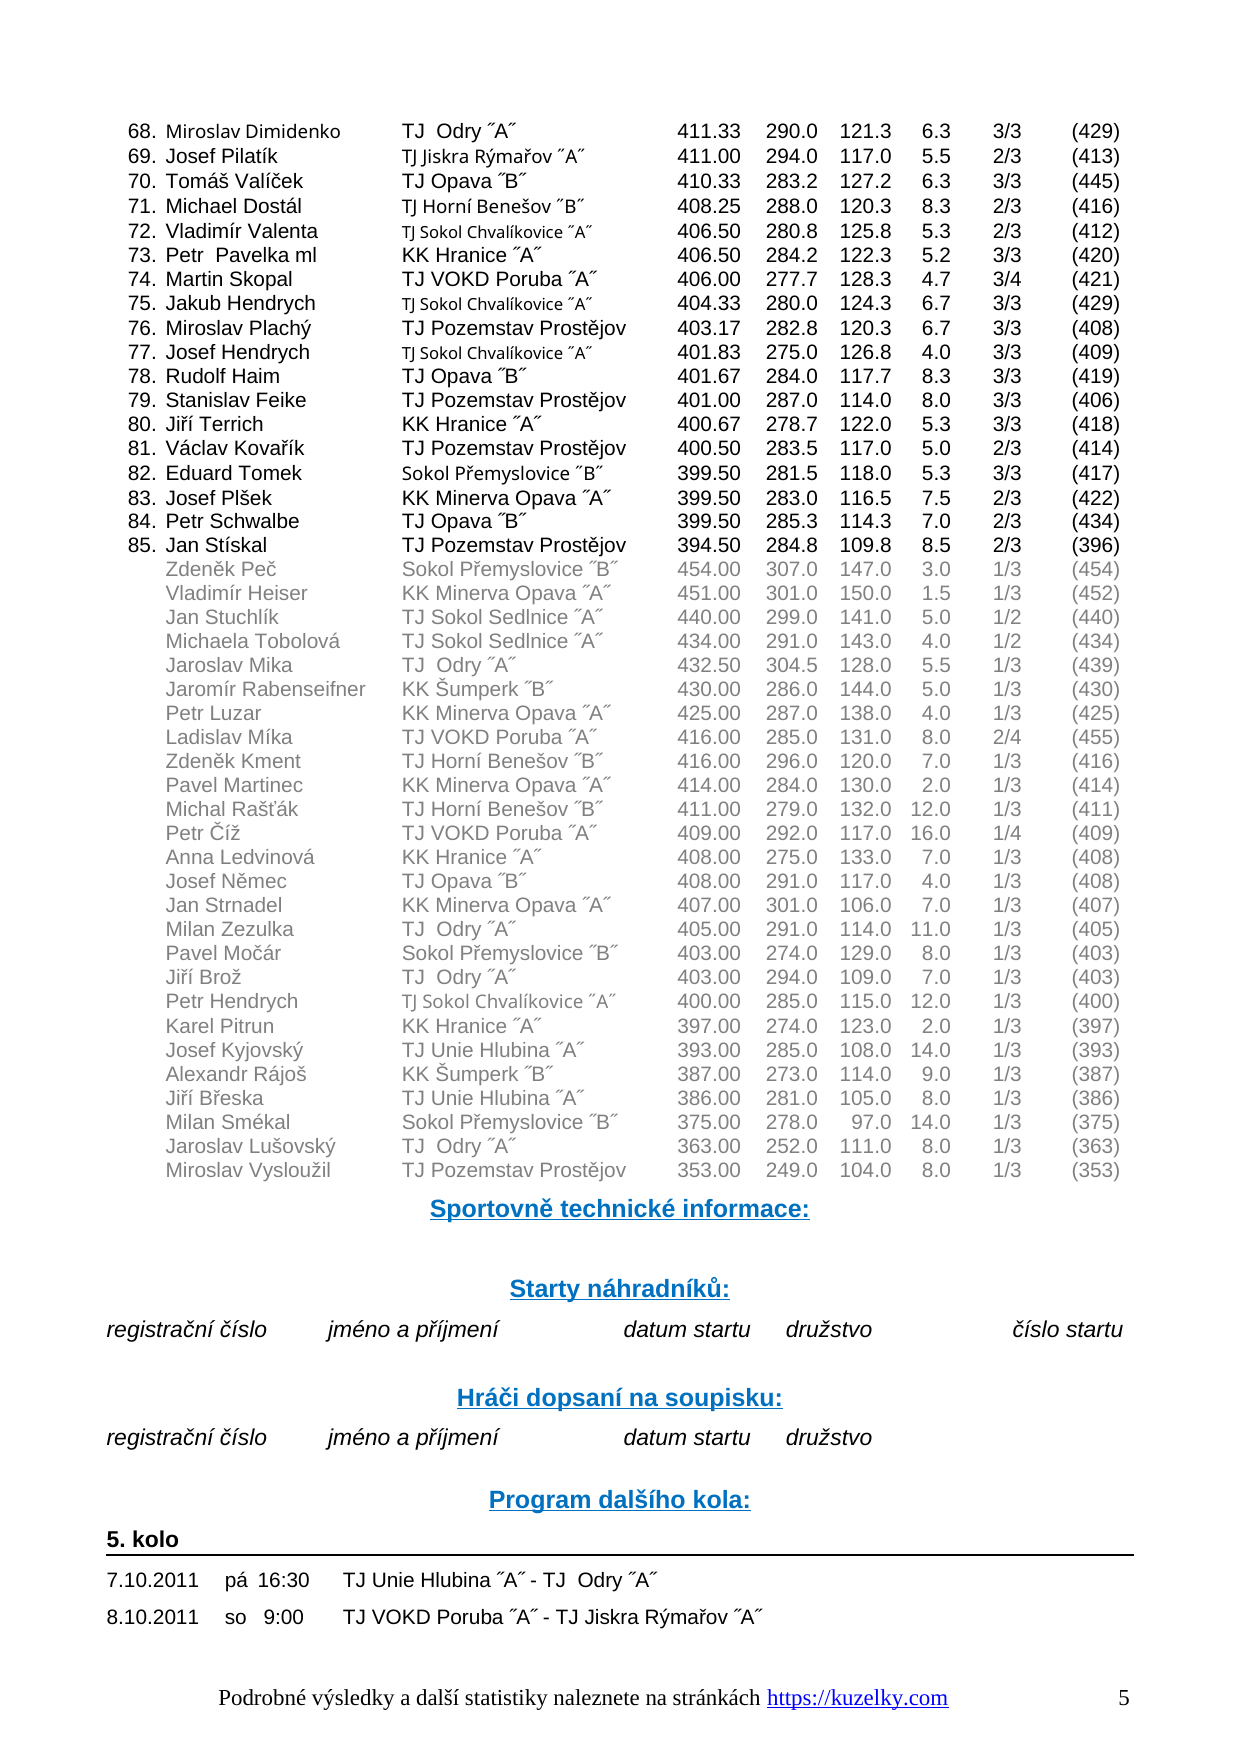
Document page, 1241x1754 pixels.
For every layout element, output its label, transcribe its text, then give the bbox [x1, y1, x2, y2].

text Vladimír Heiser KK Minerva Opava ˝A˝ 451.00 301.0 150.0 1.5 1/3 (452) [106, 581, 1134, 605]
text Michal Rašťák TJ Horní Benešov ˝B˝ 411.00 279.0 132.0 12.0 1/3 (411) [106, 797, 1134, 821]
text Program dalšího kola: [94, 1485, 1145, 1513]
text registrační číslo jméno a příjmení datum startu družstvo číslo startu [106, 1316, 1134, 1342]
text 84. Petr Schwalbe TJ Opava ˝B˝ 399.50 285.3 114.3 7.0 2/3 (434) [106, 509, 1134, 533]
text Josef Němec TJ Opava ˝B˝ 408.00 291.0 117.0 4.0 1/3 (408) [106, 869, 1134, 893]
text registrační číslo jméno a příjmení datum startu družstvo [106, 1424, 1134, 1451]
text Jaroslav Lušovský TJ Odry ˝A˝ 363.00 252.0 111.0 8.0 1/3 (363) [106, 1134, 1134, 1158]
text 78. Rudolf Haim TJ Opava ˝B˝ 401.67 284.0 117.7 8.3 3/3 (419) [106, 364, 1134, 388]
text 82. Eduard Tomek Sokol Přemyslovice ˝B˝ 399.50 281.5 118.0 5.3 3/3 (417) [106, 460, 1134, 485]
text 69. Josef Pilatík TJ Jiskra Rýmařov ˝A˝ 411.00 294.0 117.0 5.5 2/3 (413) [106, 144, 1134, 169]
text Milan Zezulka TJ Odry ˝A˝ 405.00 291.0 114.0 11.0 1/3 (405) [106, 917, 1134, 941]
text 79. Stanislav Feike TJ Pozemstav Prostějov 401.00 287.0 114.0 8.0 3/3 (406) [106, 388, 1134, 412]
text Alexandr Rájoš KK Šumperk ˝B˝ 387.00 273.0 114.0 9.0 1/3 (387) [106, 1062, 1134, 1086]
text Milan Smékal Sokol Přemyslovice ˝B˝ 375.00 278.0 97.0 14.0 1/3 (375) [106, 1110, 1134, 1134]
text Jan Stuchlík TJ Sokol Sedlnice ˝A˝ 440.00 299.0 141.0 5.0 1/2 (440) [106, 605, 1134, 629]
text Petr Číž TJ VOKD Poruba ˝A˝ 409.00 292.0 117.0 16.0 1/4 (409) [106, 821, 1134, 845]
text 7.10.2011 pá 16:30 TJ Unie Hlubina ˝A˝ - TJ Odry ˝A˝ [106, 1568, 1134, 1592]
text Jaroslav Mika TJ Odry ˝A˝ 432.50 304.5 128.0 5.5 1/3 (439) [106, 653, 1134, 677]
text Petr Luzar KK Minerva Opava ˝A˝ 425.00 287.0 138.0 4.0 1/3 (425) [106, 701, 1134, 725]
text Hráči dopsaní na soupisku: [94, 1354, 1145, 1412]
text Josef Kyjovský TJ Unie Hlubina ˝A˝ 393.00 285.0 108.0 14.0 1/3 (393) [106, 1038, 1134, 1062]
text 8.10.2011 so 9:00 TJ VOKD Poruba ˝A˝ - TJ Jiskra Rýmařov ˝A˝ [106, 1604, 1134, 1628]
text Anna Ledvinová KK Hranice ˝A˝ 408.00 275.0 133.0 7.0 1/3 (408) [106, 845, 1134, 869]
text Jiří Brož TJ Odry ˝A˝ 403.00 294.0 109.0 7.0 1/3 (403) [106, 964, 1134, 988]
text 76. Miroslav Plachý TJ Pozemstav Prostějov 403.17 282.8 120.3 6.7 3/3 (408) [106, 316, 1134, 339]
text 80. Jiří Terrich KK Hranice ˝A˝ 400.67 278.7 122.0 5.3 3/3 (418) [106, 412, 1134, 436]
text Pavel Močár Sokol Přemyslovice ˝B˝ 403.00 274.0 129.0 8.0 1/3 (403) [106, 941, 1134, 964]
text Miroslav Vysloužil TJ Pozemstav Prostějov 353.00 249.0 104.0 8.0 1/3 (353) [106, 1158, 1134, 1182]
text Zdeněk Peč Sokol Přemyslovice ˝B˝ 454.00 307.0 147.0 3.0 1/3 (454) [106, 557, 1134, 581]
text 70. Tomáš Valíček TJ Opava ˝B˝ 410.33 283.2 127.2 6.3 3/3 (445) [106, 169, 1134, 193]
text 85. Jan Stískal TJ Pozemstav Prostějov 394.50 284.8 109.8 8.5 2/3 (396) [106, 533, 1134, 557]
text Petr Hendrych TJ Sokol Chvalíkovice ˝A˝ 400.00 285.0 115.0 12.0 1/3 (400) [106, 988, 1134, 1014]
text Jaromír Rabenseifner KK Šumperk ˝B˝ 430.00 286.0 144.0 5.0 1/3 (430) [106, 677, 1134, 701]
text Starty náhradníků: [94, 1274, 1145, 1303]
text Karel Pitrun KK Hranice ˝A˝ 397.00 274.0 123.0 2.0 1/3 (397) [106, 1014, 1134, 1038]
text 71. Michael Dostál TJ Horní Benešov ˝B˝ 408.25 288.0 120.3 8.3 2/3 (416) [106, 193, 1134, 219]
text 74. Martin Skopal TJ VOKD Poruba ˝A˝ 406.00 277.7 128.3 4.7 3/4 (421) [106, 267, 1134, 291]
text 68. Miroslav Dimidenko TJ Odry ˝A˝ 411.33 290.0 121.3 6.3 3/3 (429) [106, 118, 1134, 144]
text 73. Petr Pavelka ml KK Hranice ˝A˝ 406.50 284.2 122.3 5.2 3/3 (420) [106, 243, 1134, 267]
text 5. kolo [106, 1526, 1134, 1554]
text Michaela Tobolová TJ Sokol Sedlnice ˝A˝ 434.00 291.0 143.0 4.0 1/2 (434) [106, 629, 1134, 653]
text Jan Strnadel KK Minerva Opava ˝A˝ 407.00 301.0 106.0 7.0 1/3 (407) [106, 893, 1134, 917]
text 83. Josef Plšek KK Minerva Opava ˝A˝ 399.50 283.0 116.5 7.5 2/3 (422) [106, 485, 1134, 509]
text Sportovně technické informace: [94, 1194, 1145, 1223]
text 77. Josef Hendrych TJ Sokol Chvalíkovice ˝A˝ 401.83 275.0 126.8 4.0 3/3 (409) [106, 339, 1134, 364]
text 75. Jakub Hendrych TJ Sokol Chvalíkovice ˝A˝ 404.33 280.0 124.3 6.7 3/3 (429) [106, 291, 1134, 316]
text Ladislav Míka TJ VOKD Poruba ˝A˝ 416.00 285.0 131.0 8.0 2/4 (455) [106, 725, 1134, 749]
text 81. Václav Kovařík TJ Pozemstav Prostějov 400.50 283.5 117.0 5.0 2/3 (414) [106, 436, 1134, 460]
text 72. Vladimír Valenta TJ Sokol Chvalíkovice ˝A˝ 406.50 280.8 125.8 5.3 2/3 (412) [106, 219, 1134, 243]
text Jiří Břeska TJ Unie Hlubina ˝A˝ 386.00 281.0 105.0 8.0 1/3 (386) [106, 1086, 1134, 1110]
text Zdeněk Kment TJ Horní Benešov ˝B˝ 416.00 296.0 120.0 7.0 1/3 (416) [106, 749, 1134, 773]
text Pavel Martinec KK Minerva Opava ˝A˝ 414.00 284.0 130.0 2.0 1/3 (414) [106, 773, 1134, 797]
